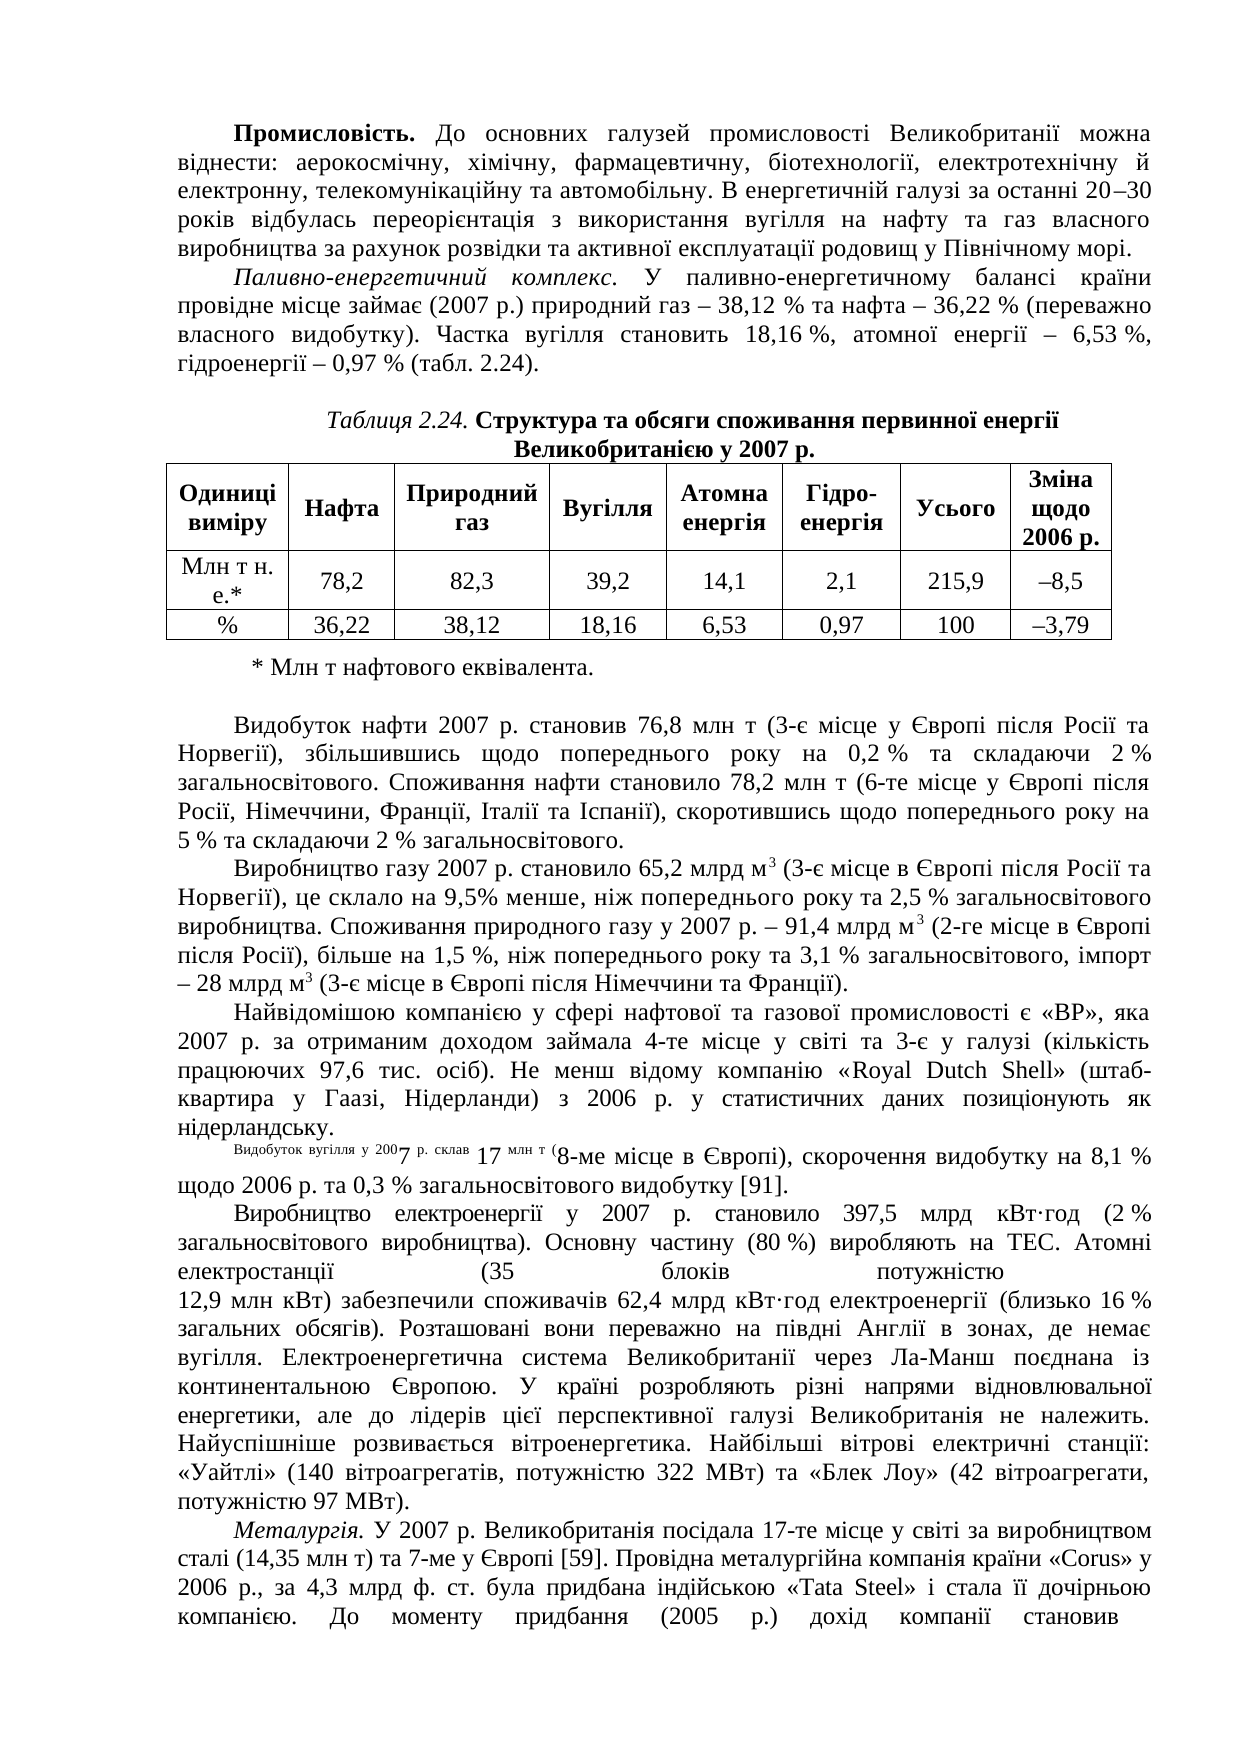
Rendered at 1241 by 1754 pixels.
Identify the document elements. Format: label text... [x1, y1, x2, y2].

table_cell –3,79 [1011, 610, 1111, 639]
table_header Нафта [289, 464, 394, 550]
table_cell 2,1 [783, 551, 900, 609]
text Найвідомішою компанією у сфері нафтової та газової промисловості є «BP», яка 2007 р. за отриманим доходом займала 4-те місце у світі та 3-є у галузі (кількість працюючих 97,6 тис. осіб). Не менш відому компанію «Royal Dutch Shell» (штаб-квартира у Гаазі, Нідерланди) з 2006 р. у статистичних даних позиціонують як нідерландську. [177, 997, 1152, 1141]
table_cell 39,2 [550, 551, 666, 609]
text Видобуток вугілля у 2007 р. склав 17 млн т (8-ме місце в Європі), скорочення видобутку на 8,1 % щодо 2006 р. та 0,3 % загальносвітового видобутку [91]. [177, 1141, 1152, 1198]
table_cell 100 [901, 610, 1010, 639]
table_cell 36,22 [289, 610, 394, 639]
table_cell 215,9 [901, 551, 1010, 609]
table_header Усього [901, 464, 1010, 550]
table_header Гідро-енергія [783, 464, 900, 550]
table_header Зміна щодо 2006 р. [1011, 464, 1111, 550]
text Виробництво газу 2007 р. становило 65,2 млрд м3 (3-є місце в Європі після Росії та Норвегії), це склало на 9,5% менше, ніж попереднього року та 2,5 % загальносвітового виробництва. Споживання природного газу у 2007 р. – 91,4 млрд м3 (2-ге місце в Європі після Росії), більше на 1,5 %, ніж попереднього року та 3,1 % загальносвітового, імпорт – 28 млрд м3 (3-є місце в Європі після Німеччини та Франції). [177, 853, 1152, 997]
table_cell 14,1 [667, 551, 782, 609]
table_cell 6,53 [667, 610, 782, 639]
table_cell 38,12 [395, 610, 549, 639]
table_cell –8,5 [1011, 551, 1111, 609]
table_header Природний газ [395, 464, 549, 550]
text Таблиця 2.24. Структура та обсяги споживання первинної енергії Великобританією у 2007 р. [177, 406, 1152, 463]
table_cell % [167, 610, 288, 639]
text Виробництво електроенергії у 2007 р. становило 397,5 млрд кВт·год (2 % загальносвітового виробництва). Основну частину (80 %) виробляють на ТЕС. Атомні електростанції (35 блоків потужністю 12,9 млн кВт) забезпечили споживачів 62,4 млрд кВт·год електроенергії (близько 16 % загальних обсягів). Розташовані вони переважно на півдні Англії в зонах, де немає вугілля. Електроенергетична система Великобританії через Ла-Манш поєднана із континентальною Європою. У країні розробляють різні напрями відновлювальної енергетики, але до лідерів цієї перспективної галузі Великобританія не належить. Найуспішніше розвивається вітроенергетика. Найбільші вітрові електричні станції: «Уайтлі» (140 вітроагрегатів, потужністю 322 МВт) та «Блек Лоу» (42 вітроагрегати, потужністю 97 МВт). [177, 1198, 1152, 1515]
table_cell 78,2 [289, 551, 394, 609]
text Промисловість. До основних галузей промисловості Великобританії можна віднести: аерокосмічну, хімічну, фармацевтичну, біотехнології, електротехнічну й електронну, телекомунікаційну та автомобільну. В енергетичній галузі за останні 20–30 років відбулась переорієнтація з використання вугілля на нафту та газ власного виробництва за рахунок розвідки та активної експлуатації родовищ у Північному морі. [177, 118, 1152, 262]
table_cell 82,3 [395, 551, 549, 609]
table_cell 18,16 [550, 610, 666, 639]
table_header Атомна енергія [667, 464, 782, 550]
table_cell Млн т н. е.* [167, 551, 288, 609]
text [177, 1515, 1152, 1630]
text Видобуток нафти 2007 р. становив 76,8 млн т (3-є місце у Європі після Росії та Норвегії), збільшившись щодо попереднього року на 0,2 % та складаючи 2 % загальносвітового. Споживання нафти становило 78,2 млн т (6-те місце у Європі після Росії, Німеччини, Франції, Італії та Іспанії), скоротившись щодо попереднього року на 5 % та складаючи 2 % загальносвітового. [177, 710, 1152, 853]
text Паливно-енергетичний комплекс. У паливно-енергетичному балансі країни провідне місце займає (2007 р.) природний газ – 38,12 % та нафта – 36,22 % (переважно власного видобутку). Частка вугілля становить 18,16 %, атомної енергії – 6,53 %, гідроенергії – 0,97 % (табл. 2.24). [177, 262, 1152, 377]
text * Млн т нафтового еквівалента. [177, 652, 1152, 681]
table_cell 0,97 [783, 610, 900, 639]
table_header Одиниці виміру [167, 464, 288, 550]
table_header Вугілля [550, 464, 666, 550]
